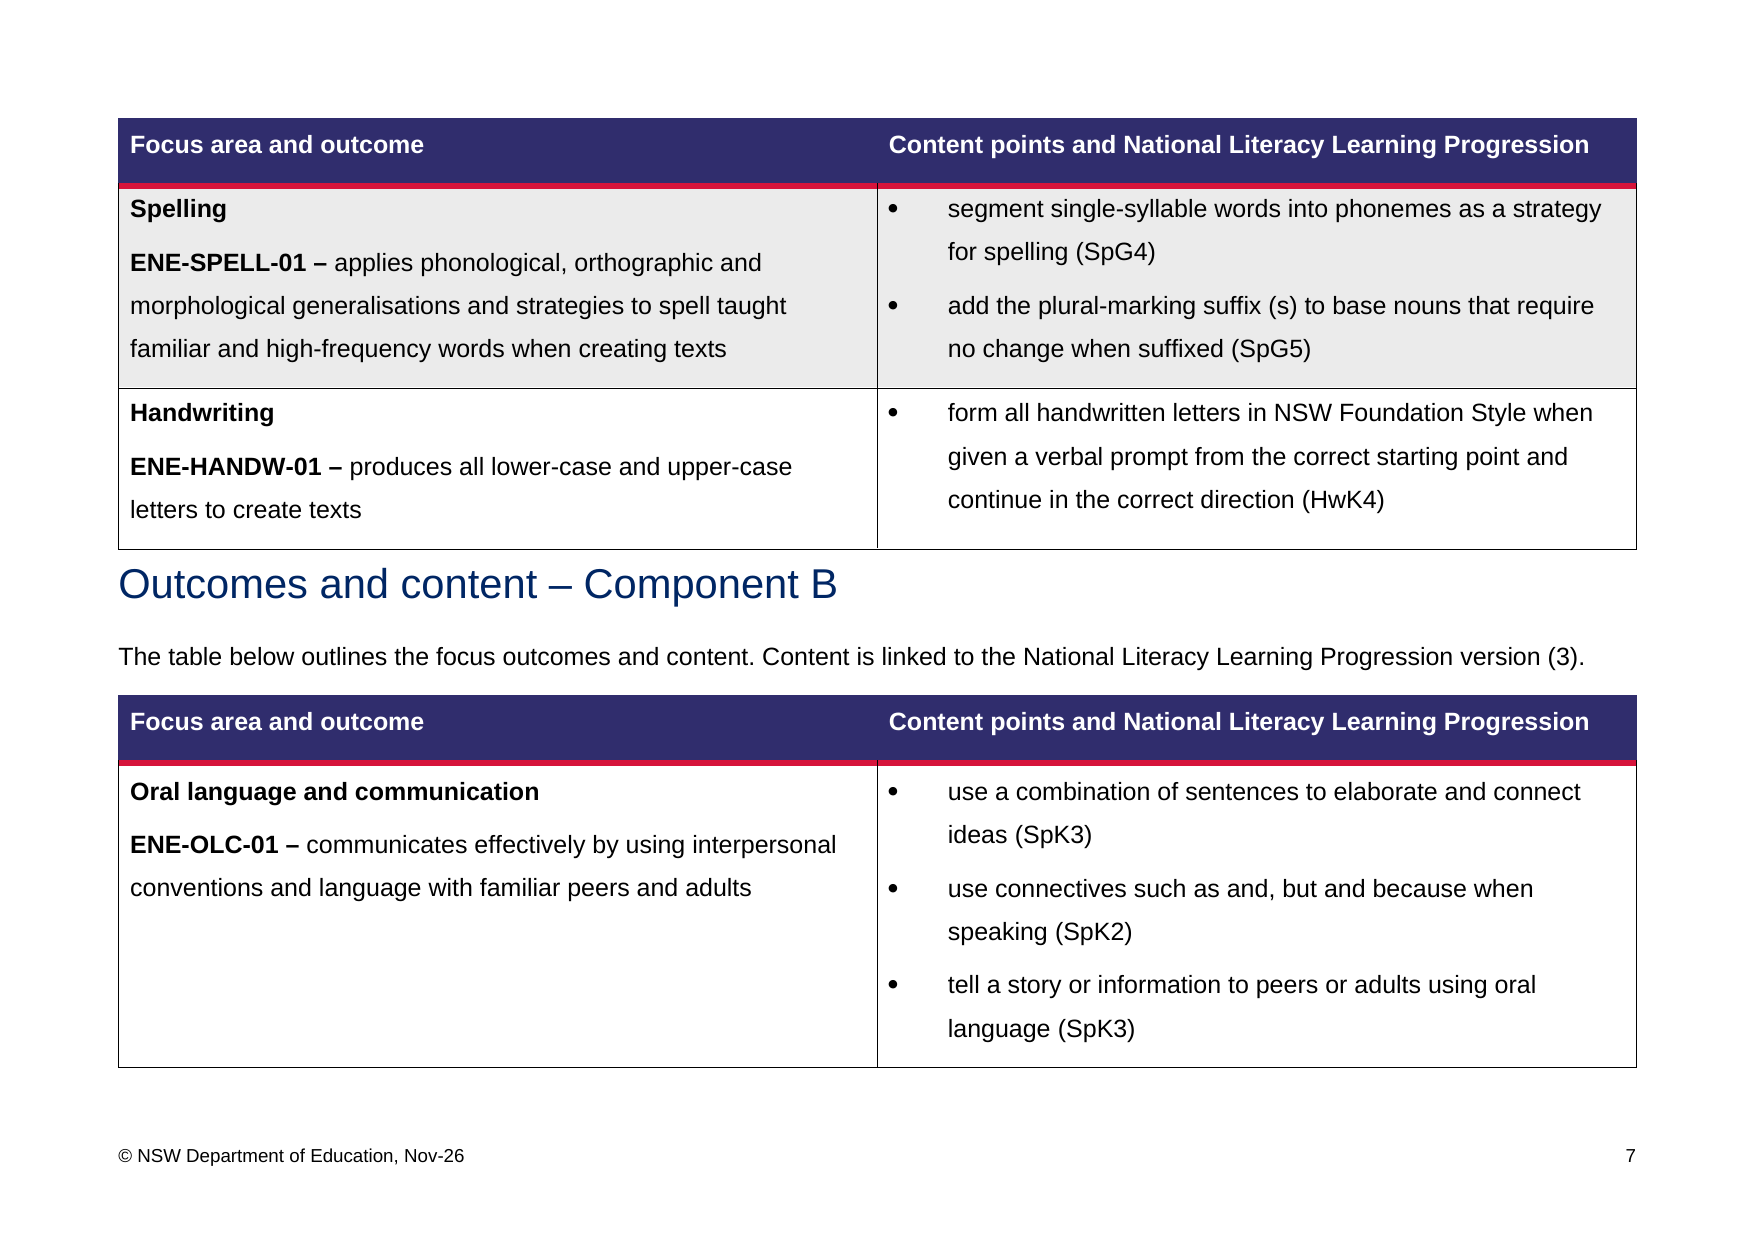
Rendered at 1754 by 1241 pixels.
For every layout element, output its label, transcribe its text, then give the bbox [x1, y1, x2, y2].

table_cell Spelling ENE-SPELL-01 – applies phonological, orthographic and morphological generalisations and strategies to spell taught familiar and high-frequency words when creating texts [119, 189, 877, 387]
table_cell Oral language and communication ENE-OLC-01 – communicates effectively by using interpersonal conventions and language with familiar peers and adults [119, 766, 877, 1067]
subtitle Outcomes and content – Component B [118, 559, 1636, 607]
table_cell segment single-syllable words into phonemes as a strategy for spelling (SpG4) add the plural-marking suffix (s) to base nouns that require no change when suffixed (SpG5) [878, 189, 1636, 387]
table_header Focus area and outcome [119, 119, 877, 183]
table_cell use a combination of sentences to elaborate and connect ideas (SpK3) use connectives such as and, but and because when speaking (SpK2) tell a story or information to peers or adults using oral language (SpK3) [878, 766, 1636, 1067]
table_header Content points and National Literacy Learning Progression [878, 696, 1636, 760]
text The table below outlines the focus outcomes and content. Content is linked to the National Literacy Learning Progression version (3). [118, 642, 1636, 670]
table_cell form all handwritten letters in NSW Foundation Style when given a verbal prompt from the correct starting point and continue in the correct direction (HwK4) [878, 389, 1636, 548]
table_header Content points and National Literacy Learning Progression [878, 119, 1636, 183]
table_header Focus area and outcome [119, 696, 877, 760]
table_cell Handwriting ENE-HANDW-01 – produces all lower-case and upper-case letters to create texts [119, 389, 877, 548]
